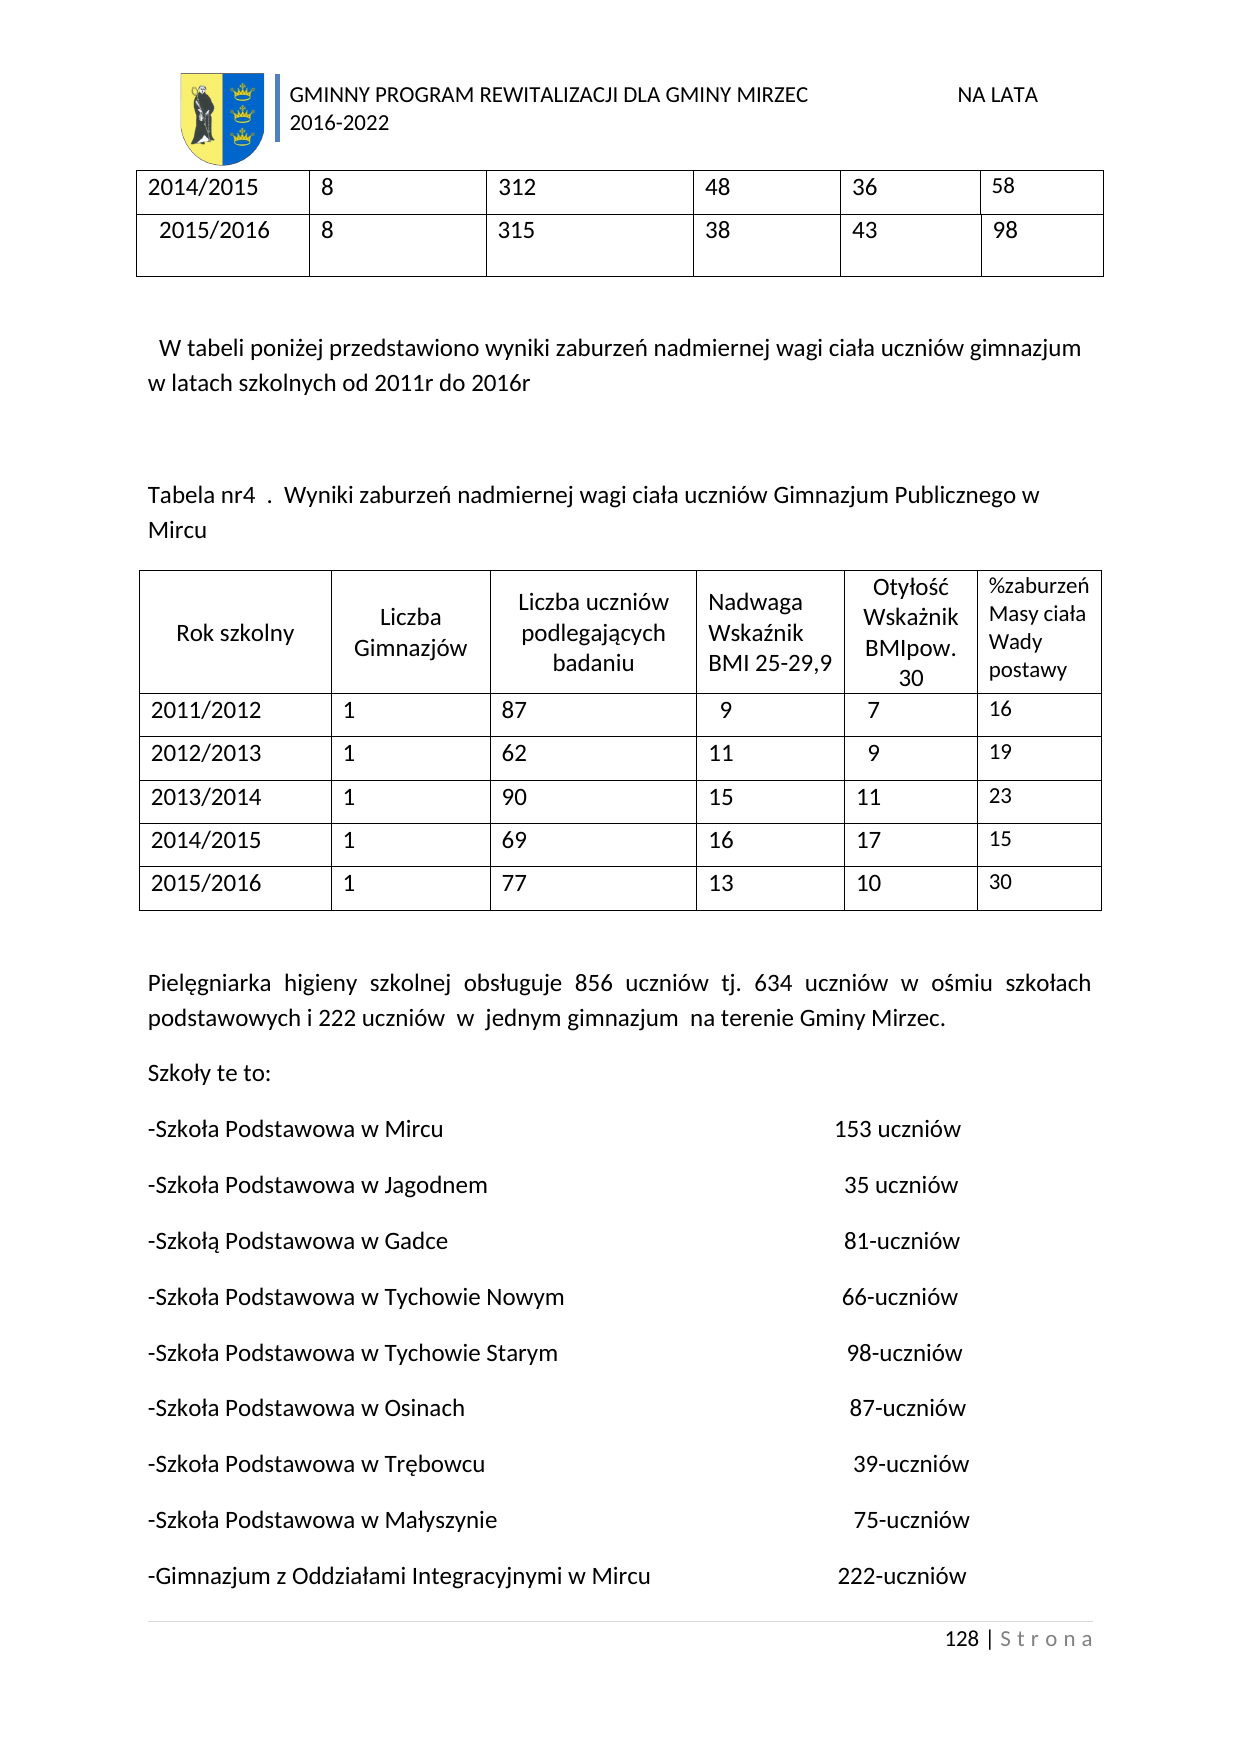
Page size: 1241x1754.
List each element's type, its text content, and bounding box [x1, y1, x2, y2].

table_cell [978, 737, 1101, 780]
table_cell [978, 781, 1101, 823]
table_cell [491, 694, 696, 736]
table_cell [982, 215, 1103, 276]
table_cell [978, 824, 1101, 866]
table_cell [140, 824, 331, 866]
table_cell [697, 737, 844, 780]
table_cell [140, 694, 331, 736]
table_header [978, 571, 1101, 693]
text -Szkoła Podstawowa w Tychowie Starym 98-uczniów [148, 1337, 1093, 1367]
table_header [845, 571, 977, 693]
text Tabela nr4 . Wyniki zaburzeń nadmiernej wagi ciała uczniów Gimnazjum Publicznego w Mircu [148, 479, 1093, 544]
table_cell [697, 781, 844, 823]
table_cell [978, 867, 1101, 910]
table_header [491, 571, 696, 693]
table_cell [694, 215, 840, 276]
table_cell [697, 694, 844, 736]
text -Szkoła Podstawowa w Trębowcu 39-uczniów [148, 1448, 1093, 1479]
text -Szkoła Podstawowa w Tychowie Nowym 66-uczniów [148, 1281, 1093, 1311]
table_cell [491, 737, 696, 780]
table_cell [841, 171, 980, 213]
text Pielęgniarka higieny szkolnej obsługuje 856 uczniów tj. 634 uczniów w ośmiu szkołach podstawowych i 222 uczniów w jednym gimnazjum na terenie Gminy Mirzec. [148, 967, 1093, 1032]
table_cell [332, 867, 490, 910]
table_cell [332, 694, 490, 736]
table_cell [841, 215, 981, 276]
text -Szkoła Podstawowa w Osinach 87-uczniów [148, 1392, 1093, 1423]
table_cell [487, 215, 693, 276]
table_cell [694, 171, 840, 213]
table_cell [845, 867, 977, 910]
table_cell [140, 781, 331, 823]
text -Szkoła Podstawowa w Mircu 153 uczniów [148, 1113, 1093, 1144]
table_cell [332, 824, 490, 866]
text Szkoły te to: [148, 1057, 1093, 1088]
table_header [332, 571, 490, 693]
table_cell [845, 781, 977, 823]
text -Szkoła Podstawowa w Małyszynie 75-uczniów [148, 1504, 1093, 1535]
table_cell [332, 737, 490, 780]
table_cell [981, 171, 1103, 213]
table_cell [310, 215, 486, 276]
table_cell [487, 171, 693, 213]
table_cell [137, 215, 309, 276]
text W tabeli poniżej przedstawiono wyniki zaburzeń nadmiernej wagi ciała uczniów gimnazjum w latach szkolnych od 2011r do 2016r [148, 332, 1093, 398]
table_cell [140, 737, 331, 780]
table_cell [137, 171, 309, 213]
text -Szkołą Podstawowa w Gadce 81-uczniów [148, 1225, 1093, 1256]
text -Gimnazjum z Oddziałami Integracyjnymi w Mircu 222-uczniów [148, 1560, 1093, 1591]
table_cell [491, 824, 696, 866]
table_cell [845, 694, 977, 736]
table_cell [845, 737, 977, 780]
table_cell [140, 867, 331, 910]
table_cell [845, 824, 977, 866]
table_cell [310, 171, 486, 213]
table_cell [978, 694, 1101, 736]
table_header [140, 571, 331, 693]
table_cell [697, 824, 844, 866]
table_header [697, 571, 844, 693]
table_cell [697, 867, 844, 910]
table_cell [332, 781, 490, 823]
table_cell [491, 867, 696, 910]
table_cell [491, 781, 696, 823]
text -Szkoła Podstawowa w Jagodnem 35 uczniów [148, 1169, 1093, 1200]
